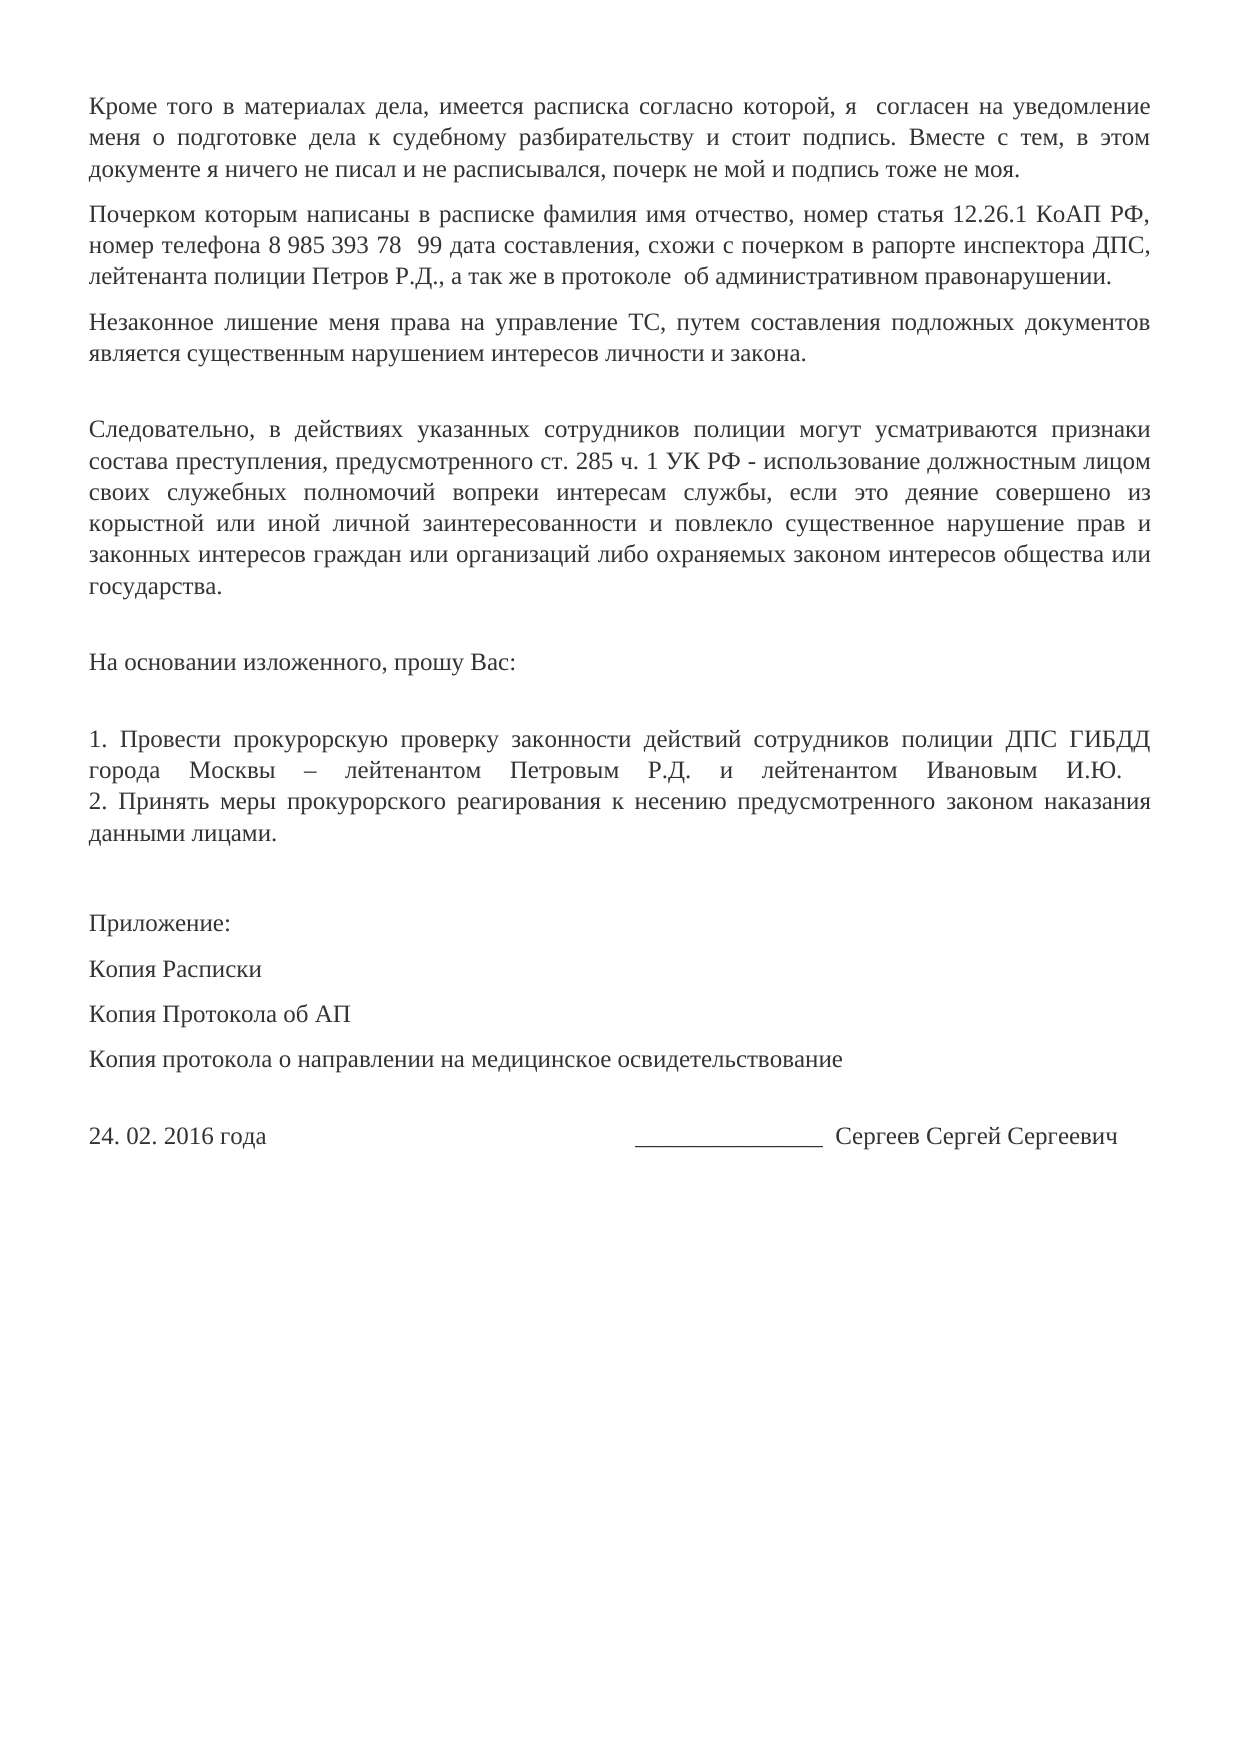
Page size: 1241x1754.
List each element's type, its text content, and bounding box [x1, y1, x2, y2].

text Копия Расписки [89, 951, 1152, 982]
text На основании изложенного, прошу Вас: [89, 614, 1152, 676]
text 1. Провести прокурорскую проверку законности действий сотрудников полиции ДПС ГИБДД города Москвы – лейтенантом Петровым Р.Д. и лейтенантом Ивановым И.Ю. 2. Принять меры прокурорского реагирования к несению предусмотренного законом наказания данными лицами. [89, 690, 1152, 846]
text Почерком которым написаны в расписке фамилия имя отчество, номер статья 12.26.1 КоАП РФ, номер телефона 8 985 393 78 99 дата составления, схожи с почерком в рапорте инспектора ДПС, лейтенанта полиции Петров Р.Д., а так же в протоколе об административном правонарушении. [89, 196, 1152, 290]
text Незаконное лишение меня права на управление ТС, путем составления подложных документов является существенным нарушением интересов личности и закона. [89, 304, 1152, 367]
text Копия протокола о направлении на медицинское освидетельствование [89, 1042, 1152, 1073]
text 24. 02. 2016 года _______________ Сергеев Сергей Сергеевич [89, 1087, 1152, 1149]
text Копия Протокола об АП [89, 996, 1152, 1028]
text Кроме того в материалах дела, имеется расписка согласно которой, я согласен на уведомление меня о подготовке дела к судебному разбирательству и стоит подпись. Вместе с тем, в этом документе я ничего не писал и не расписывался, почерк не мой и подпись тоже не моя. [89, 89, 1152, 182]
text Следовательно, в действиях указанных сотрудников полиции могут усматриваются признаки состава преступления, предусмотренного ст. 285 ч. 1 УК РФ - использование должностным лицом своих служебных полномочий вопреки интересам службы, если это деяние совершено из корыстной или иной личной заинтересованности и повлекло существенное нарушение прав и законных интересов граждан или организаций либо охраняемых законом интересов общества или государства. [89, 381, 1152, 599]
text Приложение: [89, 906, 1152, 937]
